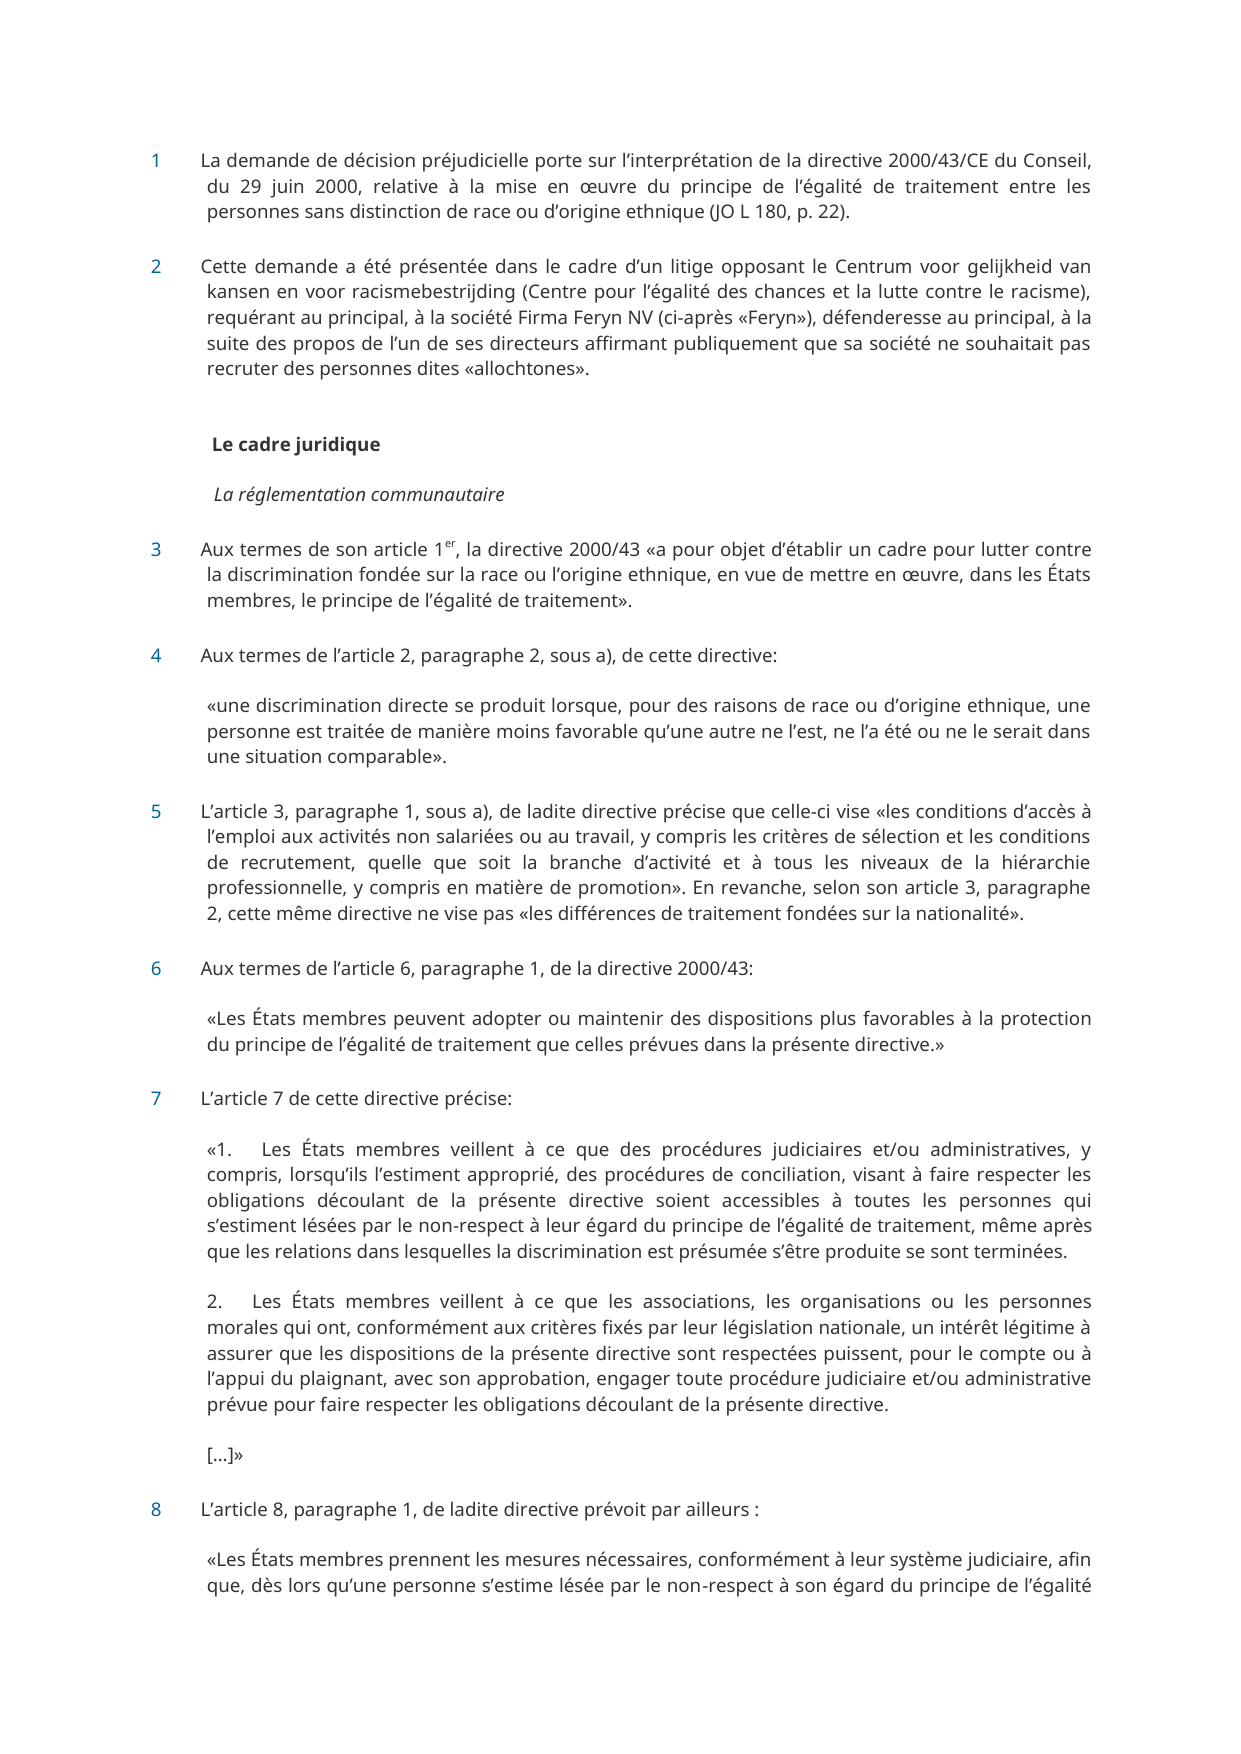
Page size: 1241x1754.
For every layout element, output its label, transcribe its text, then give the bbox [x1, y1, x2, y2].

text 1 La demande de décision préjudicielle porte sur l’interprétation de la directive 2000/43/CE du Conseil, du 29 juin 2000, relative à la mise en œuvre du principe de l’égalité de traitement entre les personnes sans distinction de race ou d’origine ethnique (JO L 180, p. 22). [151, 148, 1093, 224]
text 4 Aux termes de l’article 2, paragraphe 2, sous a), de cette directive: [151, 642, 1093, 667]
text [207, 1547, 1093, 1598]
text 2. Les États membres veillent à ce que les associations, les organisations ou les personnes morales qui ont, conformément aux critères fixés par leur législation nationale, un intérêt légitime à assurer que les dispositions de la présente directive sont respectées puissent, pour le compte ou à l’appui du plaignant, avec son approbation, engager toute procédure judiciaire et/ou administrative prévue pour faire respecter les obligations découlant de la présente directive. [207, 1289, 1093, 1416]
text […]» [207, 1441, 1093, 1467]
text 7 L’article 7 de cette directive précise: [151, 1086, 1093, 1111]
text La réglementation communautaire [207, 481, 1093, 507]
text 3 Aux termes de son article 1er, la directive 2000/43 «a pour objet d’établir un cadre pour lutter contre la discrimination fondée sur la race ou l’origine ethnique, en vue de mettre en œuvre, dans les États membres, le principe de l’égalité de traitement». [151, 536, 1093, 613]
text 2 Cette demande a été présentée dans le cadre d’un litige opposant le Centrum voor gelijkheid van kansen en voor racismebestrijding (Centre pour l’égalité des chances et la lutte contre le racisme), requérant au principal, à la société Firma Feryn NV (ci-après «Feryn»), défenderesse au principal, à la suite des propos de l’un de ses directeurs affirmant publiquement que sa société ne souhaitait pas recruter des personnes dites «allochtones». [151, 253, 1093, 381]
text «Les États membres peuvent adopter ou maintenir des dispositions plus favorables à la protection du principe de l’égalité de traitement que celles prévues dans la présente directive.» [207, 1005, 1093, 1056]
text Le cadre juridique [207, 431, 1093, 456]
text 5 L’article 3, paragraphe 1, sous a), de ladite directive précise que celle-ci vise «les conditions d’accès à l’emploi aux activités non salariées ou au travail, y compris les critères de sélection et les conditions de recrutement, quelle que soit la branche d’activité et à tous les niveaux de la hiérarchie professionnelle, y compris en matière de promotion». En revanche, selon son article 3, paragraphe 2, cette même directive ne vise pas «les différences de traitement fondées sur la nationalité». [151, 798, 1093, 926]
text «une discrimination directe se produit lorsque, pour des raisons de race ou d’origine ethnique, une personne est traitée de manière moins favorable qu’une autre ne l’est, ne l’a été ou ne le serait dans une situation comparable». [207, 692, 1093, 769]
text 8 L’article 8, paragraphe 1, de ladite directive prévoit par ailleurs : [151, 1496, 1093, 1522]
text 6 Aux termes de l’article 6, paragraphe 1, de la directive 2000/43: [151, 955, 1093, 980]
text «1. Les États membres veillent à ce que des procédures judiciaires et/ou administratives, y compris, lorsqu’ils l’estiment approprié, des procédures de conciliation, visant à faire respecter les obligations découlant de la présente directive soient accessibles à toutes les personnes qui s’estiment lésées par le non-respect à leur égard du principe de l’égalité de traitement, même après que les relations dans lesquelles la discrimination est présumée s’être produite se sont terminées. [207, 1136, 1093, 1264]
